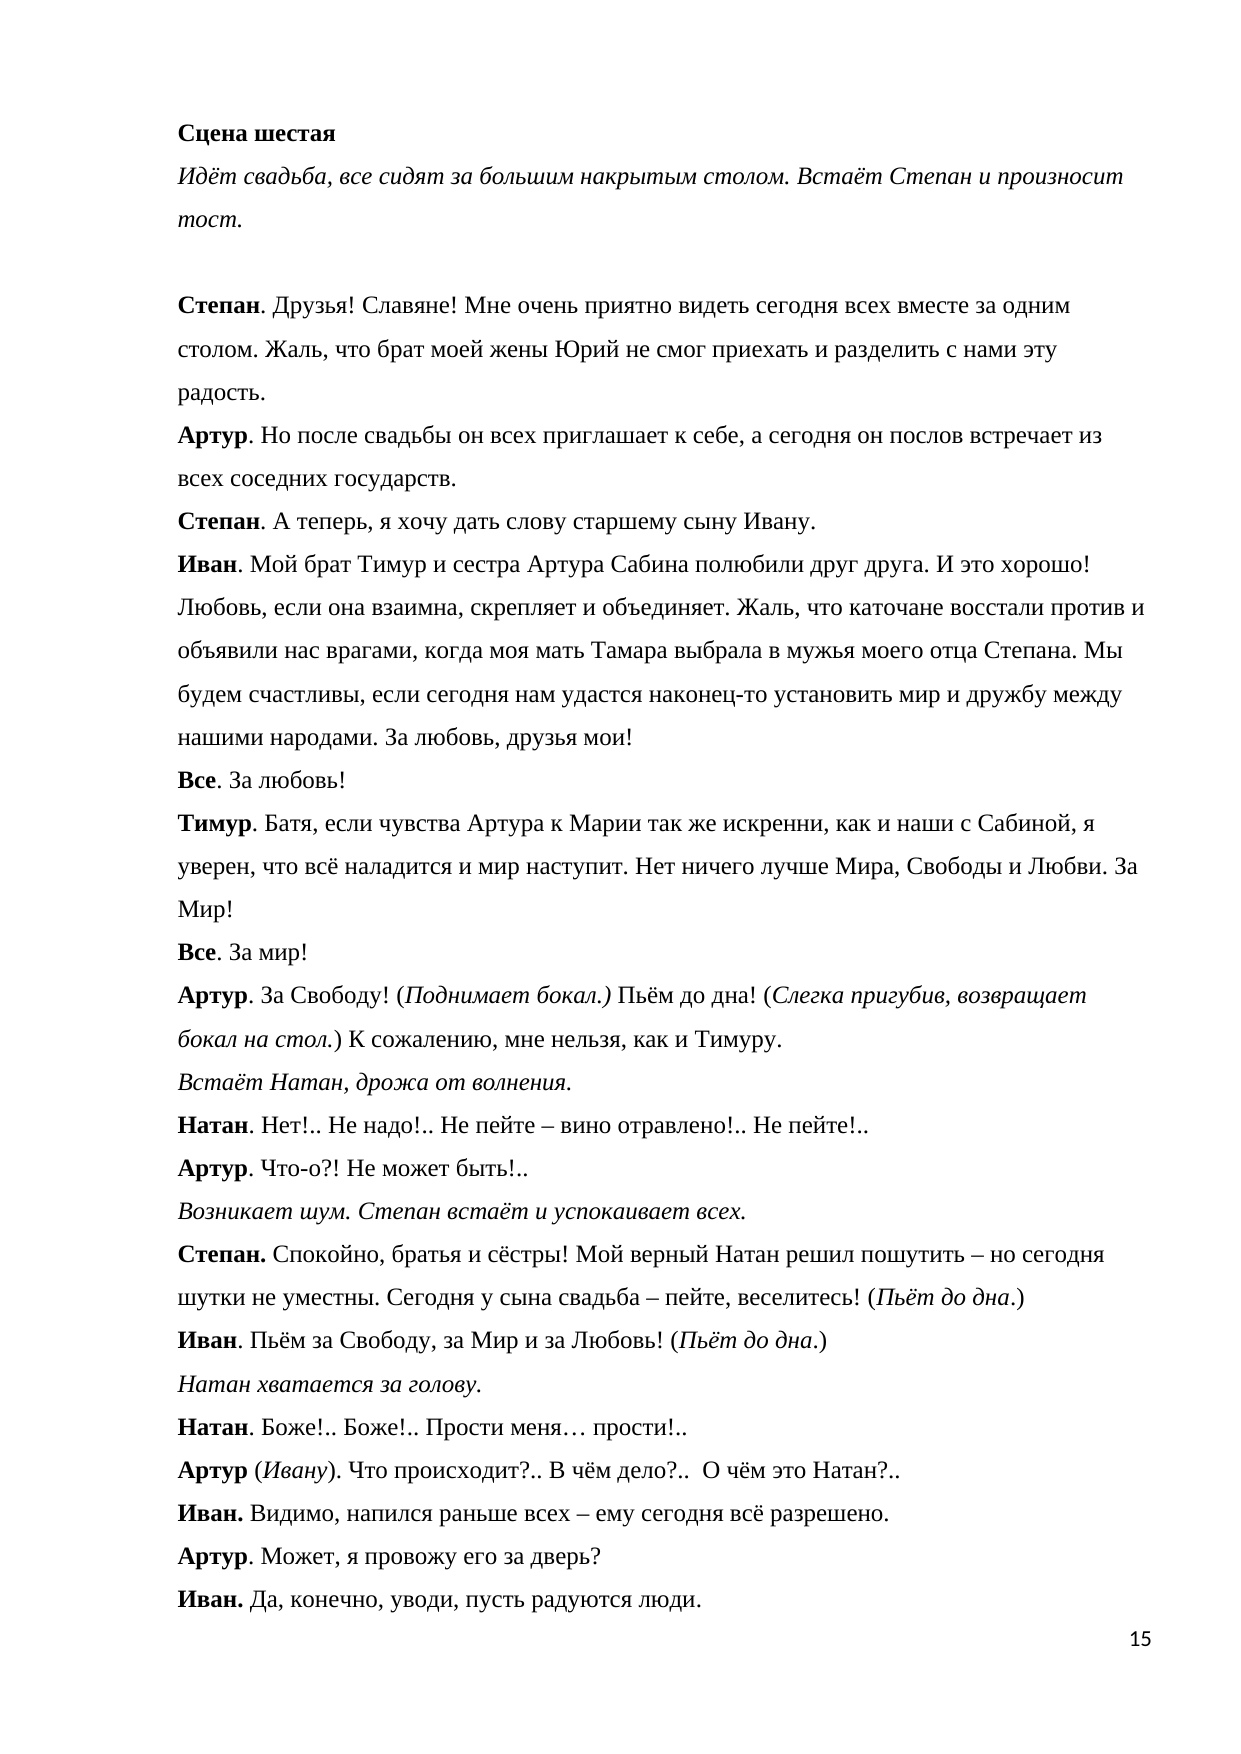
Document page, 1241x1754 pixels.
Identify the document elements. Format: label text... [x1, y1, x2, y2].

text Тимур. Батя, если чувства Артура к Марии так же искренни, как и наши с Сабиной, я уверен, что всё наладится и мир наступит. Нет ничего лучше Мира, Свободы и Любви. За Мир! [177, 808, 1152, 923]
text Иван. Видимо, напился раньше всех – ему сегодня всё разрешено. [177, 1498, 1152, 1527]
text Возникает шум. Степан встаёт и успокаивает всех. [177, 1196, 1152, 1225]
text Артур. Но после свадьбы он всех приглашает к себе, а сегодня он послов встречает из всех соседних государств. [177, 420, 1152, 492]
text Артур. За Свободу! (Поднимает бокал.) Пьём до дна! (Слегка пригубив, возвращает бокал на стол.) К сожалению, мне нельзя, как и Тимуру. [177, 981, 1152, 1052]
text Натан. Нет!.. Не надо!.. Не пейте – вино отравлено!.. Не пейте!.. [177, 1110, 1152, 1139]
text Артур. Может, я провожу его за дверь? [177, 1541, 1152, 1570]
text Степан. А теперь, я хочу дать слову старшему сыну Ивану. [177, 506, 1152, 535]
text Иван. Мой брат Тимур и сестра Артура Сабина полюбили друг друга. И это хорошо! Любовь, если она взаимна, скрепляет и объединяет. Жаль, что каточане восстали против и объявили нас врагами, когда моя мать Тамара выбрала в мужья моего отца Степана. Мы будем счастливы, если сегодня нам удастся наконец-то установить мир и дружбу между нашими народами. За любовь, друзья мои! [177, 549, 1152, 751]
text Иван. Да, конечно, уводи, пусть радуются люди. [177, 1584, 1152, 1613]
text Степан. Друзья! Славяне! Мне очень приятно видеть сегодня всех вместе за одним столом. Жаль, что брат моей жены Юрий не смог приехать и разделить с нами эту радость. [177, 291, 1152, 406]
text Натан хватается за голову. [177, 1369, 1152, 1397]
text Степан. Спокойно, братья и сёстры! Мой верный Натан решил пошутить – но сегодня шутки не уместны. Сегодня у сына свадьба – пейте, веселитесь! (Пьёт до дна.) [177, 1239, 1152, 1311]
text Встаёт Натан, дрожа от волнения. [177, 1067, 1152, 1096]
text Все. За мир! [177, 937, 1152, 966]
text Натан. Боже!.. Боже!.. Прости меня… прости!.. [177, 1412, 1152, 1441]
text Артур (Ивану). Что происходит?.. В чём дело?.. О чём это Натан?.. [177, 1455, 1152, 1484]
text Все. За любовь! [177, 765, 1152, 794]
text Сцена шестая [177, 118, 1152, 147]
text Иван. Пьём за Свободу, за Мир и за Любовь! (Пьёт до дна.) [177, 1326, 1152, 1354]
text Артур. Что-о?! Не может быть!.. [177, 1153, 1152, 1182]
text Идёт свадьба, все сидят за большим накрытым столом. Встаёт Степан и произносит тост. [177, 161, 1152, 233]
